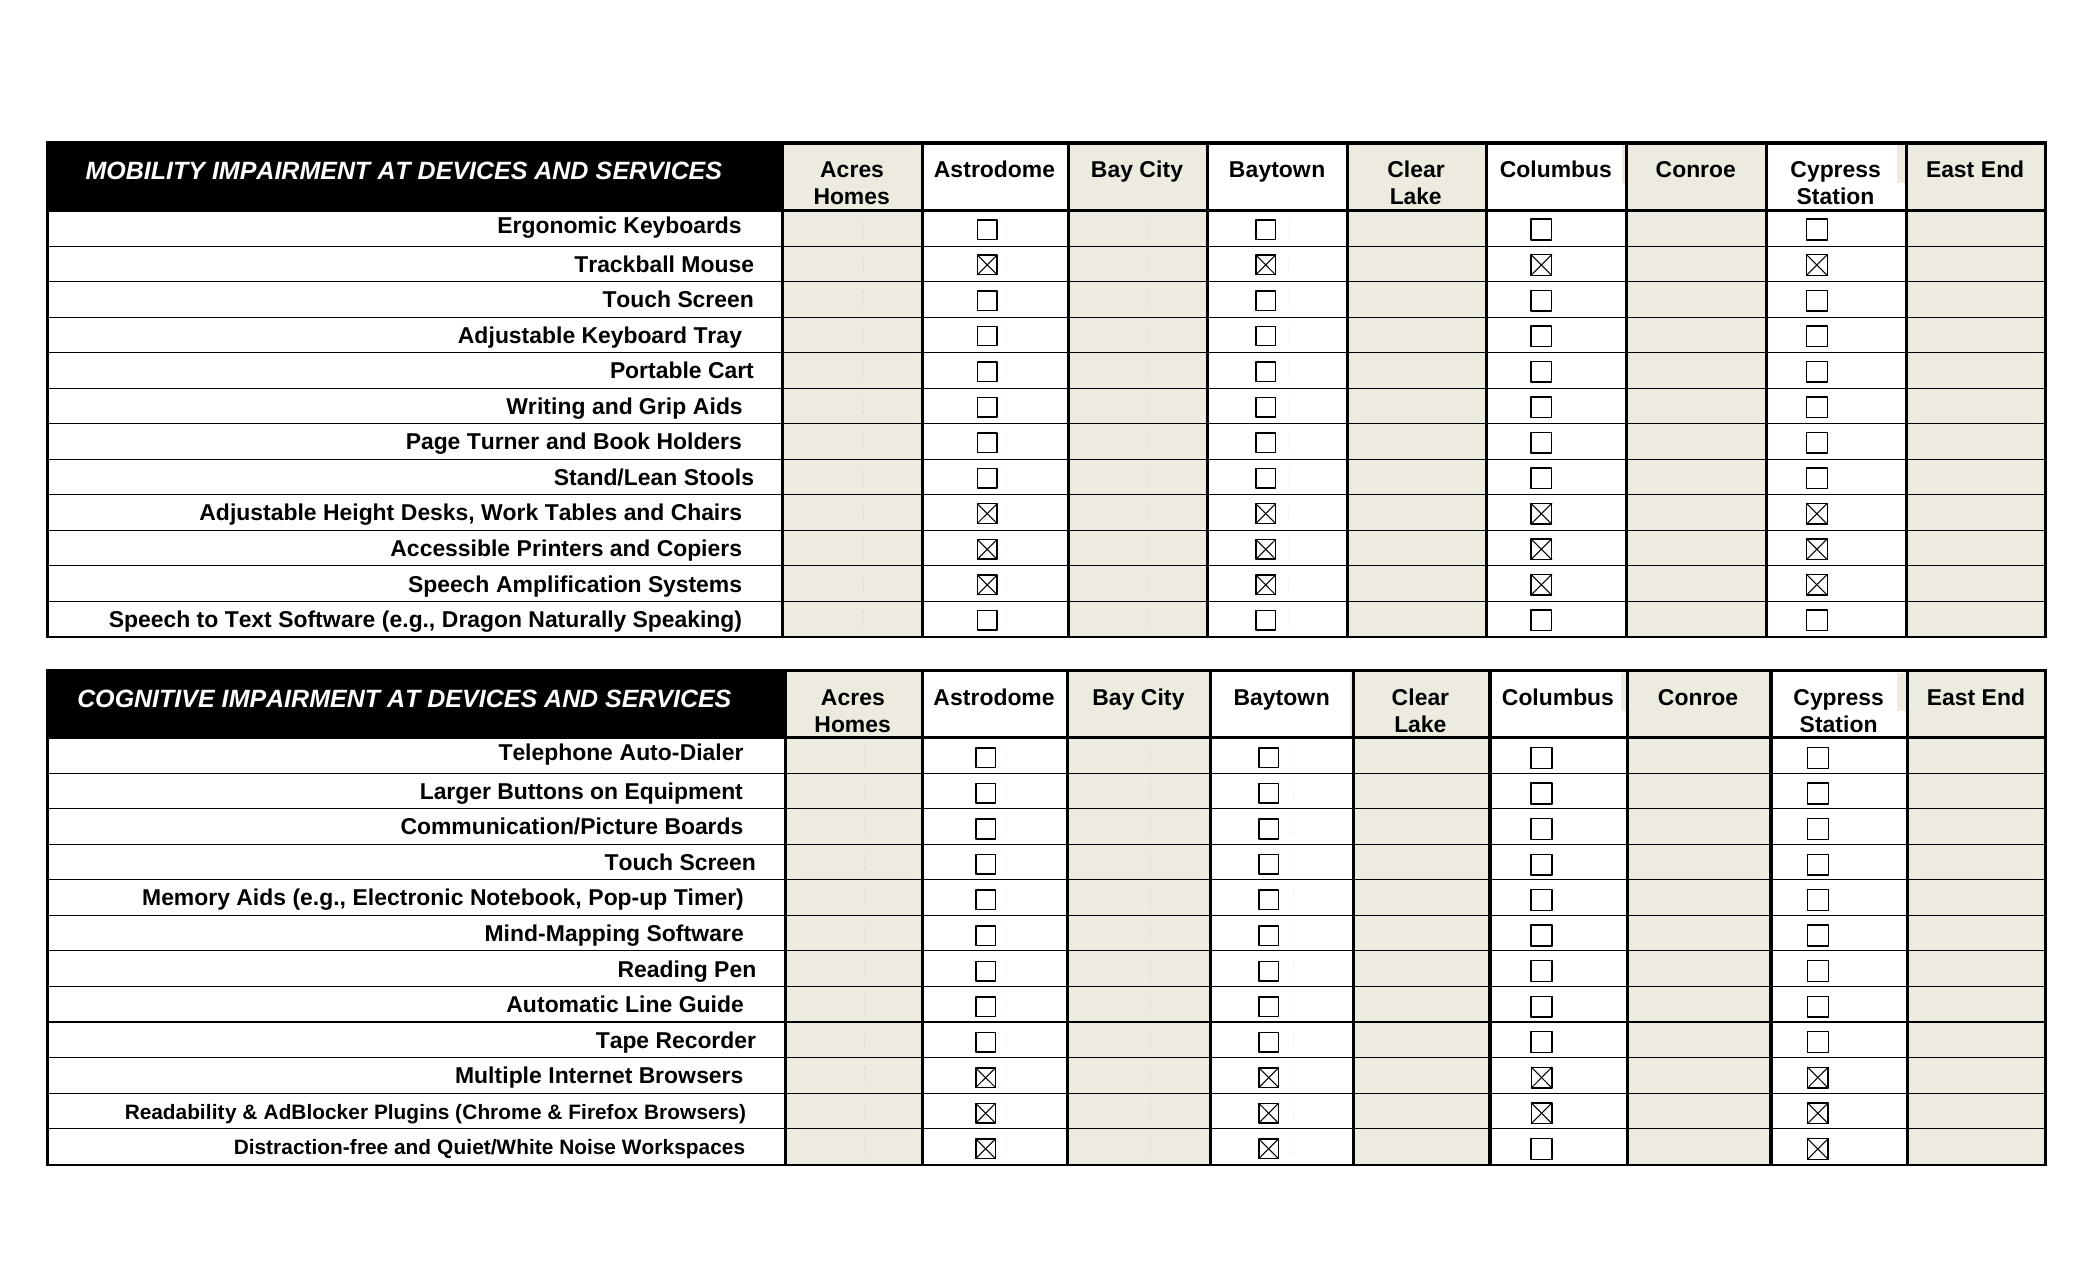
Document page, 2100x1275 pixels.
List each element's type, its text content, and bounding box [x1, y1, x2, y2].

table_cell [1492, 774, 1626, 808]
table_cell  [784, 247, 921, 281]
table_cell [1488, 602, 1625, 636]
table_header Baytown [1212, 672, 1352, 736]
table_cell [1349, 566, 1485, 601]
table_cell  [924, 566, 1067, 601]
table_header Acres Homes [784, 145, 921, 209]
table_cell [1908, 495, 2044, 530]
table_cell  [1209, 531, 1346, 565]
table_cell [1488, 247, 1625, 281]
table_cell [1629, 774, 1769, 808]
table_cell  [1069, 951, 1209, 986]
table_cell [1355, 774, 1488, 808]
table_cell Automatic Line Guide [49, 987, 784, 1021]
table_cell  [1209, 424, 1346, 459]
table_cell  [924, 809, 1066, 844]
table_cell [1492, 1129, 1626, 1164]
table_cell [1492, 1094, 1626, 1128]
table_cell [1628, 353, 1765, 388]
table_cell [1488, 212, 1625, 246]
table_cell [1909, 1094, 2044, 1128]
table_cell [1628, 389, 1765, 423]
table_cell [1908, 424, 2044, 459]
table_cell [1629, 1058, 1769, 1093]
table_cell  [924, 1058, 1066, 1093]
table_cell  [787, 1058, 921, 1093]
table_cell [1355, 1094, 1488, 1128]
table_cell [1628, 318, 1765, 352]
table_cell  [1070, 318, 1206, 352]
table_cell [1908, 566, 2044, 601]
table_cell Touch Screen [49, 845, 784, 879]
table_cell  [924, 880, 1066, 915]
table_cell [1908, 389, 2044, 423]
table_cell [1628, 531, 1765, 565]
table_cell [1492, 951, 1626, 986]
table_cell [1909, 809, 2044, 844]
table_cell  [1069, 880, 1209, 915]
table_cell [1355, 739, 1488, 773]
table_cell  [924, 774, 1066, 808]
table_cell  [924, 389, 1067, 423]
table_cell [1908, 212, 2044, 246]
table_cell [1768, 531, 1905, 565]
table_cell  [1070, 424, 1206, 459]
table_cell  [784, 495, 921, 530]
table_cell [1909, 1058, 2044, 1093]
table_cell  [1212, 1094, 1352, 1128]
table_cell [1909, 845, 2044, 879]
table_cell  [1212, 1129, 1352, 1164]
table_cell Stand/Lean Stools [49, 460, 781, 494]
table_cell [1773, 880, 1906, 915]
table_cell [1349, 353, 1485, 388]
table_cell [1629, 1023, 1769, 1057]
table_cell  [787, 739, 921, 773]
table_cell  [1212, 809, 1352, 844]
table_cell [1773, 809, 1906, 844]
table_cell [1355, 880, 1488, 915]
table_cell [1488, 353, 1625, 388]
table_cell Portable Cart [49, 353, 781, 388]
table_header Bay City [1069, 672, 1209, 736]
table_cell Larger Buttons on Equipment [49, 774, 784, 808]
table_cell [1773, 739, 1906, 773]
table_cell [1628, 247, 1765, 281]
table_header Cypress Station [1773, 672, 1906, 736]
table_cell [1628, 566, 1765, 601]
table_cell  [787, 1094, 921, 1128]
table_cell  [924, 916, 1066, 950]
table_cell  [1069, 1129, 1209, 1164]
table_cell  [1209, 212, 1346, 246]
table_cell [1768, 566, 1905, 601]
table_cell  [1209, 247, 1346, 281]
table_cell  [784, 566, 921, 601]
table_cell  [784, 282, 921, 317]
table_cell  [1070, 353, 1206, 388]
table_cell [1773, 951, 1906, 986]
table_cell  [1070, 495, 1206, 530]
table_header Acres Homes [787, 672, 921, 736]
table_cell [1768, 495, 1905, 530]
table_cell  [787, 951, 921, 986]
table_cell [1488, 282, 1625, 317]
table_cell  [924, 531, 1067, 565]
table_header East End [1908, 145, 2044, 209]
table_cell Memory Aids (e.g., Electronic Notebook, Pop-up Timer) [49, 880, 784, 915]
table_cell  [924, 353, 1067, 388]
table_cell  [784, 318, 921, 352]
table_cell [1629, 1094, 1769, 1128]
table_cell Speech Amplification Systems [49, 566, 781, 601]
table_cell  [1209, 495, 1346, 530]
table_cell  [1069, 739, 1209, 773]
table_cell Speech to Text Software (e.g., Dragon Naturally Speaking) [49, 602, 781, 636]
table_cell  [1209, 282, 1346, 317]
table_cell [1355, 916, 1488, 950]
table_cell Communication/Picture Boards [49, 809, 784, 844]
table_cell [1908, 353, 2044, 388]
table_cell  [1070, 602, 1206, 636]
table_cell [1492, 809, 1626, 844]
table_cell  [1212, 951, 1352, 986]
table_cell [1768, 282, 1905, 317]
table_cell [1488, 460, 1625, 494]
table_cell [1349, 531, 1485, 565]
table_cell [1488, 495, 1625, 530]
table_cell [1355, 1023, 1488, 1057]
table_cell  [787, 916, 921, 950]
table_cell [1773, 916, 1906, 950]
table_cell  [1209, 318, 1346, 352]
table_cell [1768, 460, 1905, 494]
table_cell [1488, 424, 1625, 459]
table_cell [1909, 951, 2044, 986]
table_cell [1629, 809, 1769, 844]
table_header Bay City [1070, 145, 1206, 209]
table_header COGNITIVE IMPAIRMENT AT DEVICES AND SERVICES [49, 672, 784, 736]
table_cell [1349, 460, 1485, 494]
table_cell  [924, 1129, 1066, 1164]
table_cell [1768, 212, 1905, 246]
table_header Columbus [1488, 145, 1625, 209]
table_cell  [1070, 566, 1206, 601]
table_cell  [1212, 1058, 1352, 1093]
table_cell [1492, 880, 1626, 915]
table_cell  [1069, 809, 1209, 844]
table_cell [1909, 1023, 2044, 1057]
table_cell  [787, 845, 921, 879]
table_cell [1629, 880, 1769, 915]
table_cell [1349, 282, 1485, 317]
table_cell Writing and Grip Aids [49, 389, 781, 423]
table_cell  [924, 1023, 1066, 1057]
table_cell  [787, 1023, 921, 1057]
table_cell [1629, 951, 1769, 986]
table_cell  [1212, 987, 1352, 1021]
table_cell [1768, 318, 1905, 352]
table_cell Trackball Mouse [49, 247, 781, 281]
table_cell [1909, 880, 2044, 915]
table_cell [1628, 212, 1765, 246]
table_cell [1773, 1129, 1906, 1164]
table_header Clear Lake [1349, 145, 1485, 209]
table_cell Distraction-free and Quiet/White Noise Workspaces [49, 1129, 784, 1164]
table_cell [1908, 247, 2044, 281]
table_cell  [784, 353, 921, 388]
table_cell  [1070, 247, 1206, 281]
table_cell  [1070, 212, 1206, 246]
table_cell [1355, 951, 1488, 986]
table_cell Adjustable Height Desks, Work Tables and Chairs [49, 495, 781, 530]
table_cell  [924, 212, 1067, 246]
table_cell [1629, 1129, 1769, 1164]
table_cell  [784, 212, 921, 246]
table_cell  [787, 880, 921, 915]
table_cell [1628, 602, 1765, 636]
table_cell  [924, 951, 1066, 986]
table_cell [1349, 247, 1485, 281]
table_cell  [1212, 739, 1352, 773]
table_cell [1768, 602, 1905, 636]
table_cell [1908, 531, 2044, 565]
table_cell  [1069, 1094, 1209, 1128]
table_cell Touch Screen [49, 282, 781, 317]
table_cell [1355, 1129, 1488, 1164]
table_cell  [924, 424, 1067, 459]
table_cell  [1070, 282, 1206, 317]
table_cell [1908, 460, 2044, 494]
table_cell Page Turner and Book Holders [49, 424, 781, 459]
table_cell [1492, 987, 1626, 1021]
table_cell Telephone Auto-Dialer [49, 739, 784, 773]
table_cell [1349, 212, 1485, 246]
table_header Astrodome [924, 672, 1066, 736]
table_cell [1349, 318, 1485, 352]
table_cell  [1070, 460, 1206, 494]
table_cell Readability & AdBlocker Plugins (Chrome & Firefox Browsers) [49, 1094, 784, 1128]
table_cell  [924, 845, 1066, 879]
table_cell [1908, 282, 2044, 317]
table_cell Tape Recorder [49, 1023, 784, 1057]
table_cell  [1069, 916, 1209, 950]
table_cell  [924, 987, 1066, 1021]
table_cell  [924, 318, 1067, 352]
table_cell Adjustable Keyboard Tray [49, 318, 781, 352]
table_cell  [1209, 353, 1346, 388]
table_header Baytown [1209, 145, 1346, 209]
table_cell [1349, 495, 1485, 530]
table_cell  [1209, 389, 1346, 423]
table_cell  [787, 809, 921, 844]
table_header MOBILITY IMPAIRMENT AT DEVICES AND SERVICES [49, 145, 781, 209]
table_cell  [784, 602, 921, 636]
table_header Conroe [1628, 145, 1765, 209]
table_cell  [1212, 845, 1352, 879]
table_header Clear Lake [1355, 672, 1488, 736]
table_cell [1492, 916, 1626, 950]
table_cell  [1212, 774, 1352, 808]
table_cell [1355, 1058, 1488, 1093]
table_cell [1909, 774, 2044, 808]
table_cell [1629, 739, 1769, 773]
table_cell Reading Pen [49, 951, 784, 986]
table_header Cypress Station [1768, 145, 1905, 209]
table_cell [1628, 460, 1765, 494]
table_cell [1628, 495, 1765, 530]
table_cell [1629, 845, 1769, 879]
table_cell [1355, 809, 1488, 844]
table_header Astrodome [924, 145, 1067, 209]
table_cell [1349, 602, 1485, 636]
table_cell [1488, 566, 1625, 601]
table_cell [1492, 1023, 1626, 1057]
table_cell  [924, 282, 1067, 317]
table_cell  [924, 739, 1066, 773]
table_cell  [1209, 566, 1346, 601]
table_cell Ergonomic Keyboards [49, 212, 781, 246]
table_cell  [1069, 1058, 1209, 1093]
table_cell  [784, 389, 921, 423]
table_cell [1349, 424, 1485, 459]
table_cell [1488, 531, 1625, 565]
table_cell [1768, 247, 1905, 281]
table_cell  [1069, 845, 1209, 879]
table_cell [1909, 739, 2044, 773]
table_cell [1909, 1129, 2044, 1164]
table_cell  [1070, 531, 1206, 565]
table_cell [1628, 282, 1765, 317]
table_cell  [924, 602, 1067, 636]
table_cell  [787, 1129, 921, 1164]
table_cell [1909, 916, 2044, 950]
table_cell  [1209, 460, 1346, 494]
table_cell Accessible Printers and Copiers [49, 531, 781, 565]
table_cell [1492, 845, 1626, 879]
table_cell [1768, 389, 1905, 423]
table_cell  [784, 531, 921, 565]
table_cell  [924, 495, 1067, 530]
table_cell  [1069, 987, 1209, 1021]
table_cell Multiple Internet Browsers [49, 1058, 784, 1093]
table_cell  [784, 424, 921, 459]
table_cell  [784, 460, 921, 494]
table_cell  [1212, 916, 1352, 950]
table_cell Mind-Mapping Software [49, 916, 784, 950]
table_cell  [1212, 1023, 1352, 1057]
table_header Conroe [1629, 672, 1769, 736]
table_cell [1629, 987, 1769, 1021]
table_cell  [1069, 1023, 1209, 1057]
table_cell  [1069, 774, 1209, 808]
table_cell [1492, 739, 1626, 773]
table_cell [1908, 602, 2044, 636]
table_cell [1628, 424, 1765, 459]
table_cell [1629, 916, 1769, 950]
table_cell [1773, 774, 1906, 808]
table_cell  [924, 247, 1067, 281]
table_cell  [1212, 880, 1352, 915]
table_cell [1908, 318, 2044, 352]
table_cell [1773, 1094, 1906, 1128]
table_cell  [787, 774, 921, 808]
table_cell  [924, 460, 1067, 494]
table_cell [1768, 424, 1905, 459]
table_cell  [924, 1094, 1066, 1128]
table_cell [1488, 389, 1625, 423]
table_cell [1355, 987, 1488, 1021]
table_cell [1492, 1058, 1626, 1093]
table_header Columbus [1492, 672, 1626, 736]
table_cell [1909, 987, 2044, 1021]
table_cell  [1070, 389, 1206, 423]
table_cell  [787, 987, 921, 1021]
table_cell [1773, 1023, 1906, 1057]
table_cell  [1209, 602, 1346, 636]
table_cell [1355, 845, 1488, 879]
table_cell [1773, 987, 1906, 1021]
table_header East End [1909, 672, 2044, 736]
table_cell [1488, 318, 1625, 352]
table_cell [1773, 845, 1906, 879]
table_cell [1773, 1058, 1906, 1093]
table_cell [1349, 389, 1485, 423]
table_cell [1768, 353, 1905, 388]
